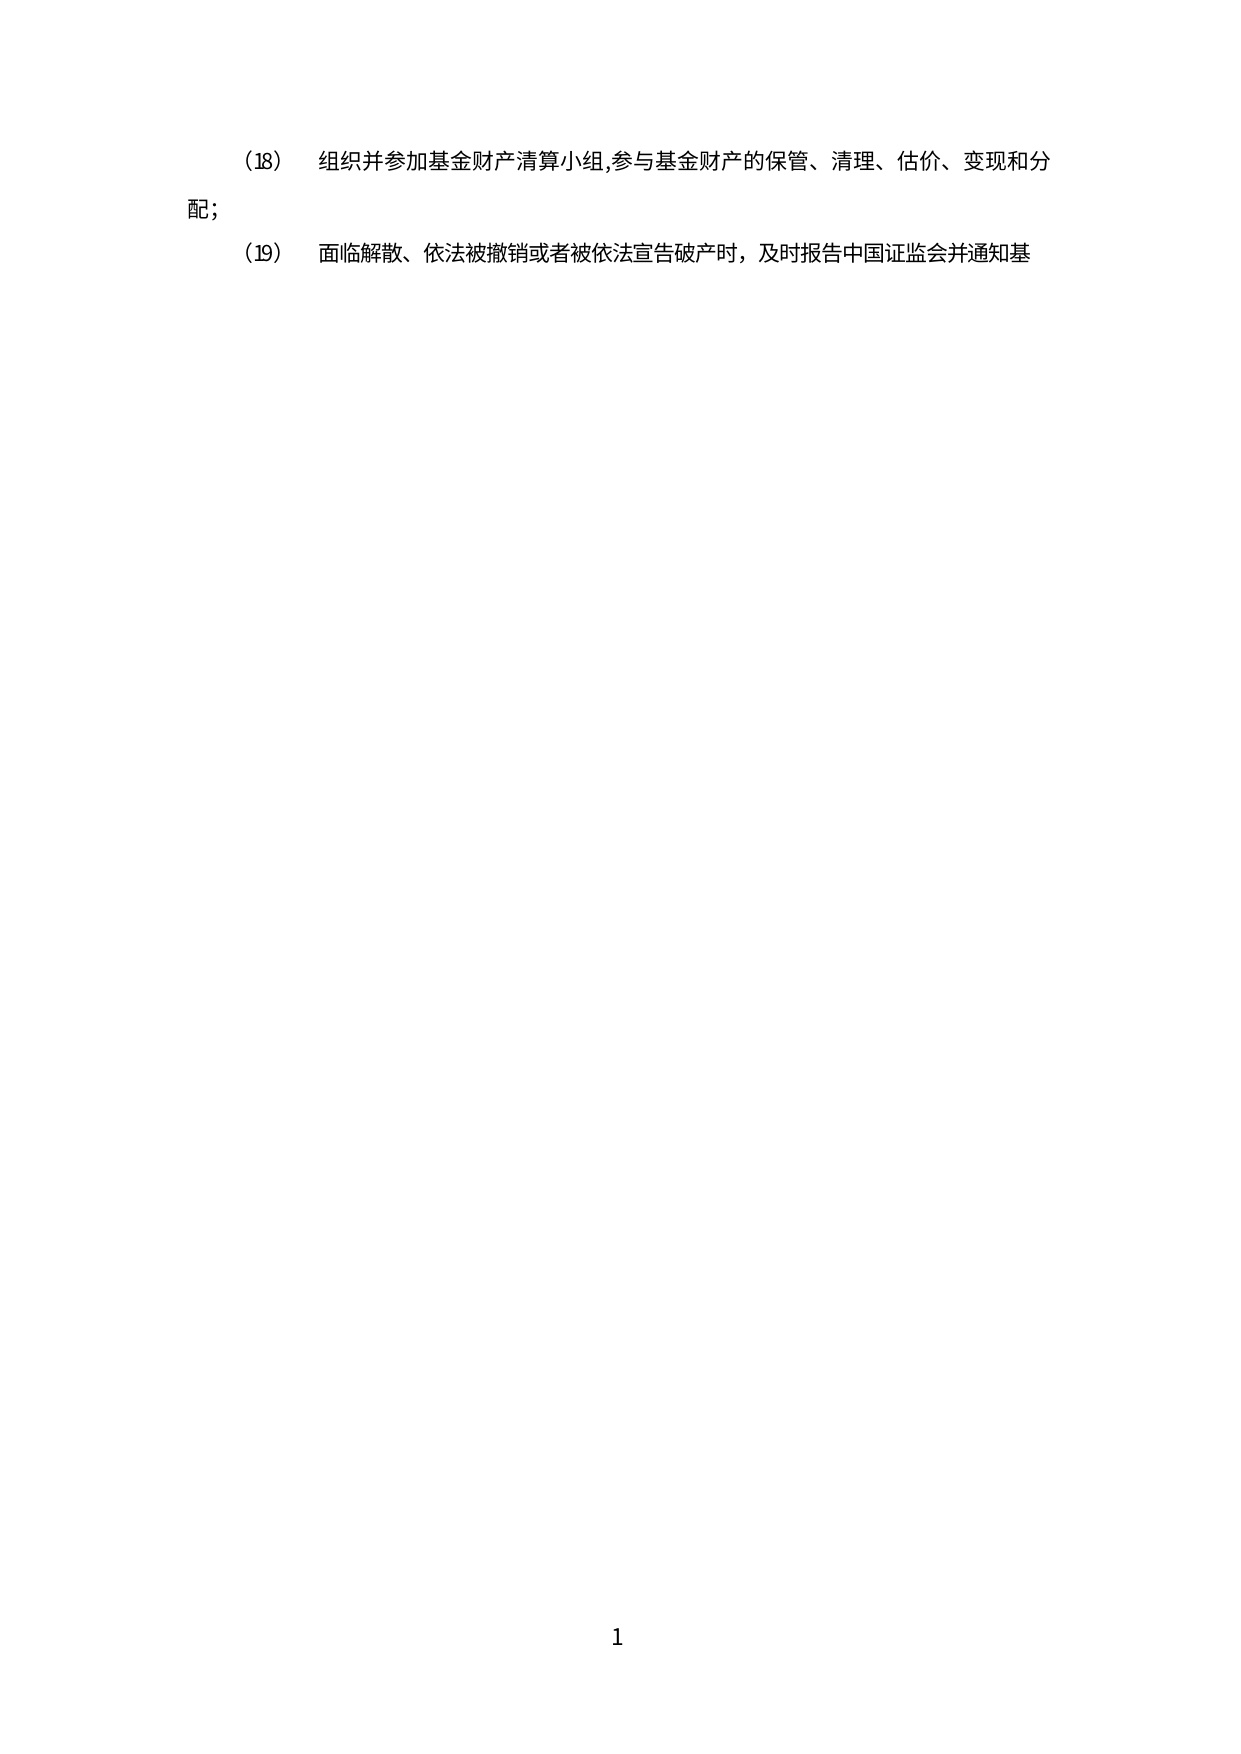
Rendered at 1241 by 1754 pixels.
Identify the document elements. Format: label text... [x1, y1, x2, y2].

list 面临解散、依法被撤销或者被依法宣告破产时，及时报告中国证监会并通知基 [231, 239, 1101, 267]
list 组织并参加基金财产清算小组,参与基金财产的保管、清理、估价、变现和分配； [187, 144, 1053, 223]
